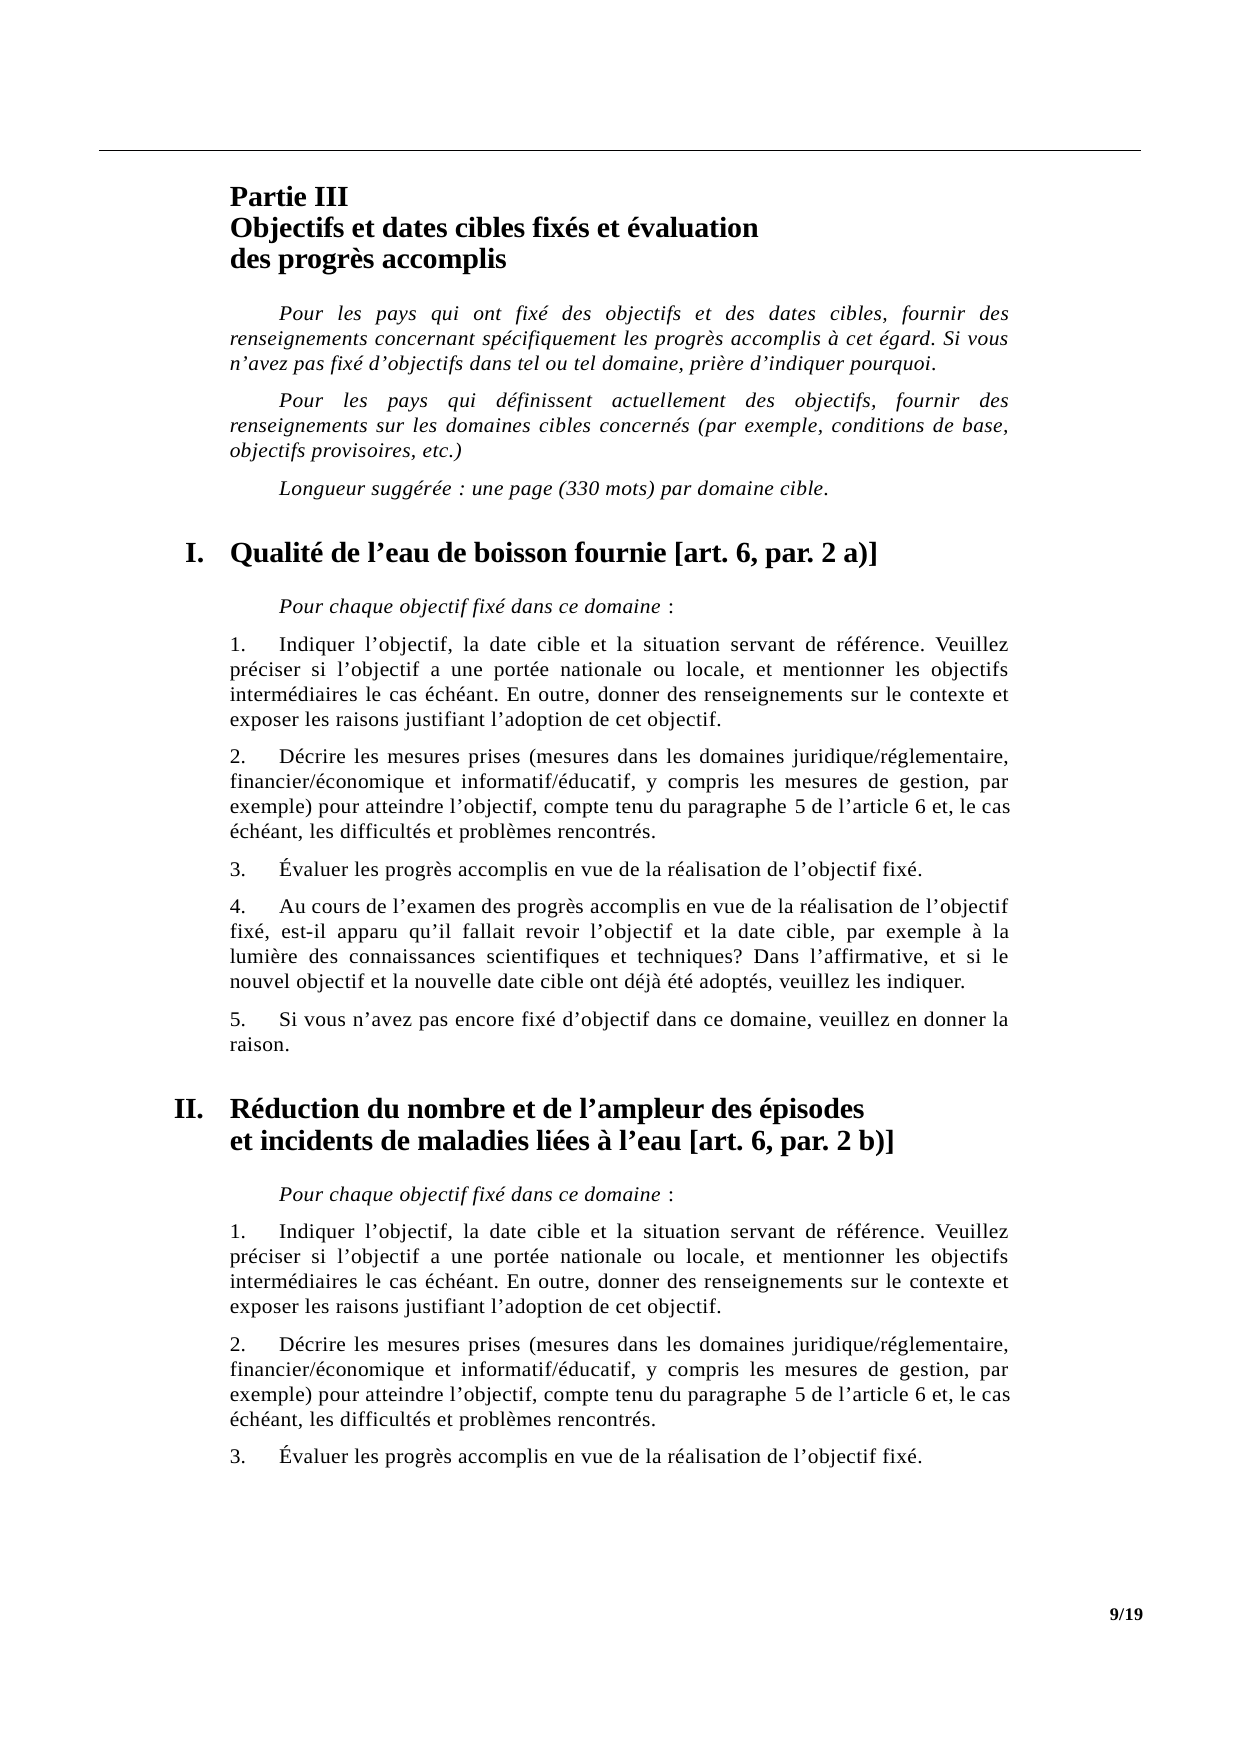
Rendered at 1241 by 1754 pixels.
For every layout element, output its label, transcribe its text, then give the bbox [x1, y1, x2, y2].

list Évaluer les progrès accomplis en vue de la réalisation de l’objectif fixé. [229, 856, 1011, 881]
text Pour chaque objectif fixé dans ce domaine : [229, 594, 1011, 619]
list Évaluer les progrès accomplis en vue de la réalisation de l’objectif fixé. [229, 1444, 1011, 1469]
list Décrire les mesures prises (mesures dans les domaines juridique/réglementaire, financier/économique et informatif/éducatif, y compris les mesures de gestion, par exemple) pour atteindre l’objectif, compte tenu du paragraphe 5 de l’article 6 et, le cas échéant, les difficultés et problèmes rencontrés. [229, 1331, 1011, 1431]
text II. Réduction du nombre et de l’ampleur des épisodes et incidents de maladies liées à l’eau [art. 6, par. 2 b)] [97, 1094, 1011, 1156]
text Pour chaque objectif fixé dans ce domaine : [229, 1181, 1011, 1206]
text Longueur suggérée : une page (330 mots) par domaine cible. [229, 475, 1011, 500]
text Pour les pays qui définissent actuellement des objectifs, fournir des renseignements sur les domaines cibles concernés (par exemple, conditions de base, objectifs provisoires, etc.) [229, 388, 1011, 463]
text Partie III Objectifs et dates cibles fixés et évaluation des progrès accomplis [97, 181, 1011, 275]
text Pour les pays qui ont fixé des objectifs et des dates cibles, fournir des renseignements concernant spécifiquement les progrès accomplis à cet égard. Si vous n’avez pas fixé d’objectifs dans tel ou tel domaine, prière d’indiquer pourquoi. [229, 300, 1011, 375]
list Si vous n’avez pas encore fixé d’objectif dans ce domaine, veuillez en donner la raison. [229, 1006, 1011, 1056]
list Au cours de l’examen des progrès accomplis en vue de la réalisation de l’objectif fixé, est-il apparu qu’il fallait revoir l’objectif et la date cible, par exemple à la lumière des connaissances scientifiques et techniques? Dans l’affirmative, et si le nouvel objectif et la nouvelle date cible ont déjà été adoptés, veuillez les indiquer. [229, 894, 1011, 994]
text I. Qualité de l’eau de boisson fournie [art. 6, par. 2 a)] [97, 538, 1011, 569]
list Décrire les mesures prises (mesures dans les domaines juridique/réglementaire, financier/économique et informatif/éducatif, y compris les mesures de gestion, par exemple) pour atteindre l’objectif, compte tenu du paragraphe 5 de l’article 6 et, le cas échéant, les difficultés et problèmes rencontrés. [229, 744, 1011, 844]
